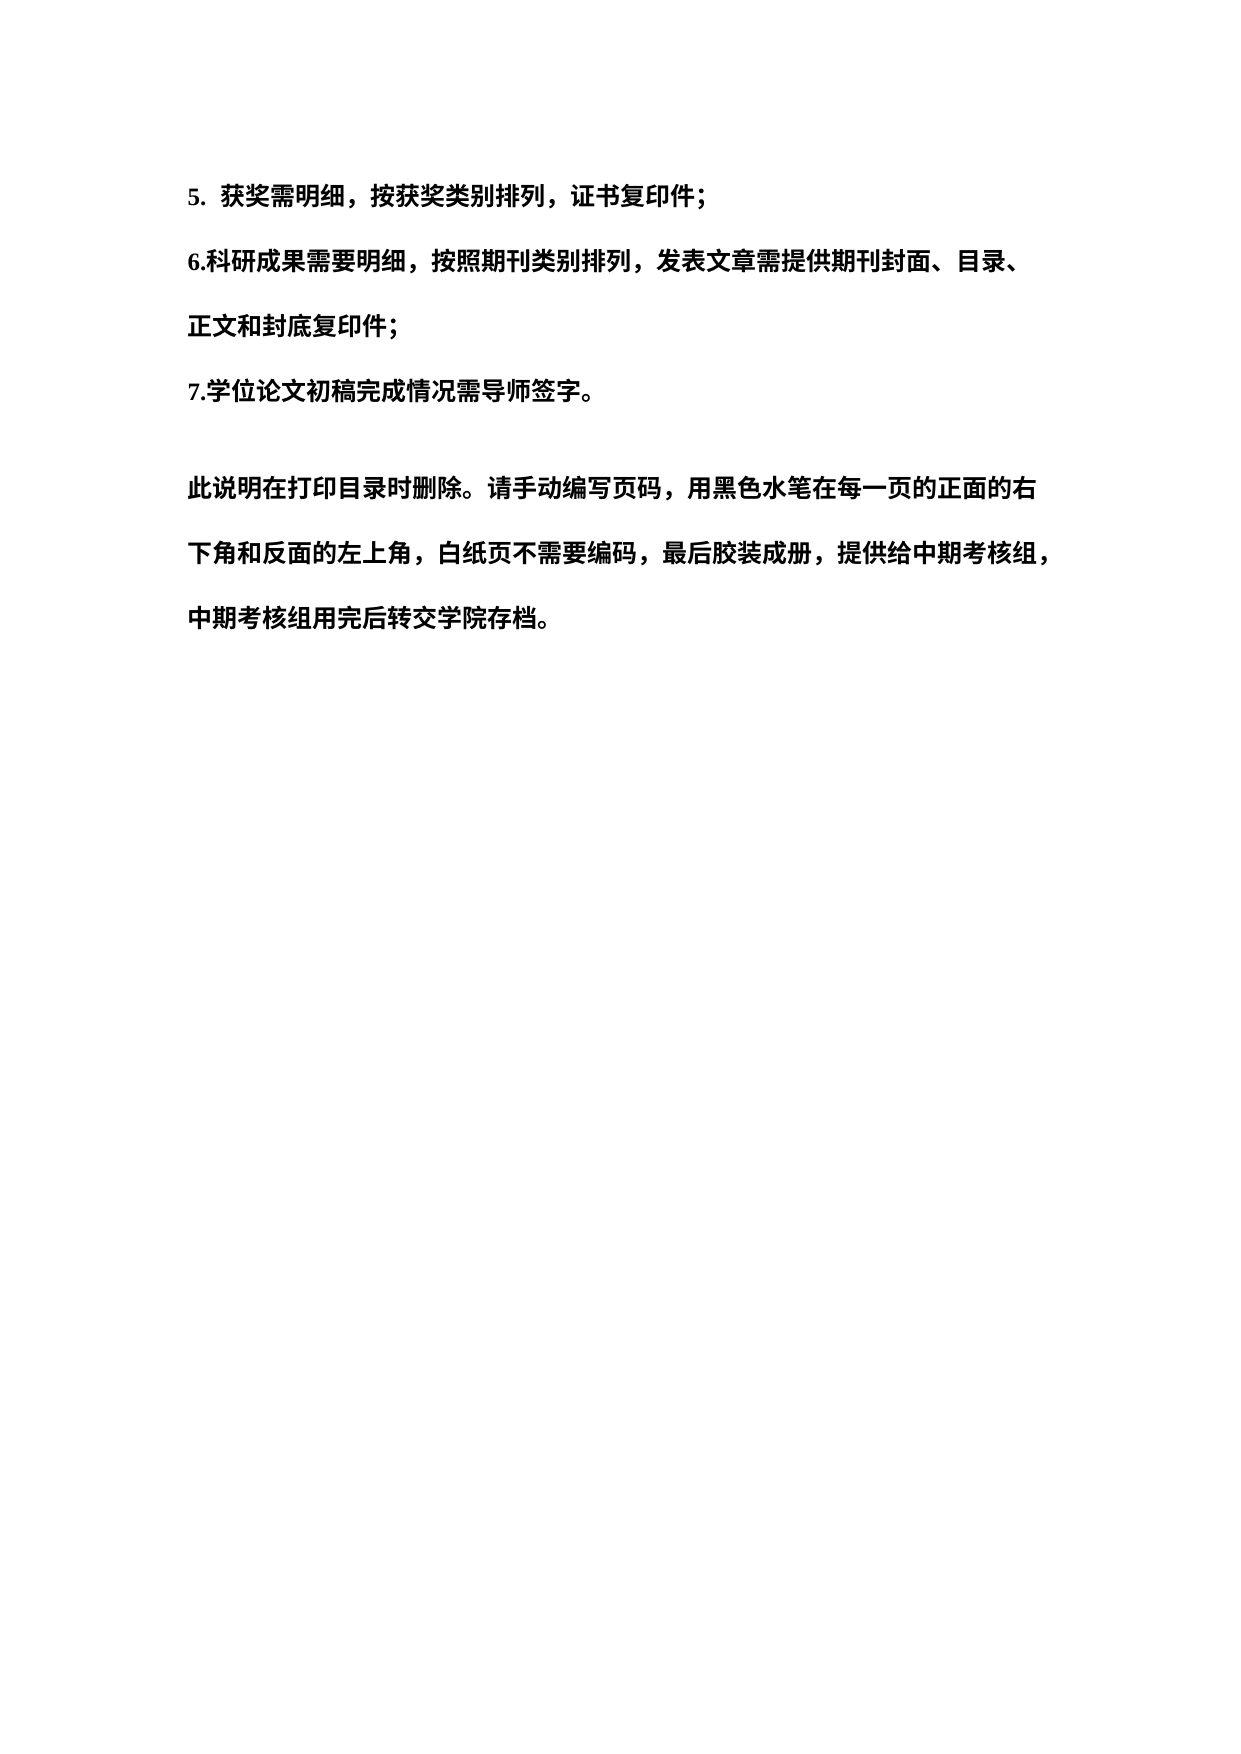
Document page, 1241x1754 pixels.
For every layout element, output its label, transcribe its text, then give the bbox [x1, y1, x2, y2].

list 6.科研成果需要明细，按照期刊类别排列，发表文章需提供期刊封面、目录、正文和封底复印件； [187, 227, 1053, 357]
list 7.学位论文初稿完成情况需导师签字。 [187, 357, 1053, 422]
list 此说明在打印目录时删除。请手动编写页码，用黑色水笔在每一页的正面的右下角和反面的左上角，白纸页不需要编码，最后胶装成册，提供给中期考核组，中期考核组用完后转交学院存档。 [187, 454, 1053, 649]
list 获奖需明细，按获奖类别排列，证书复印件； [187, 162, 1053, 227]
